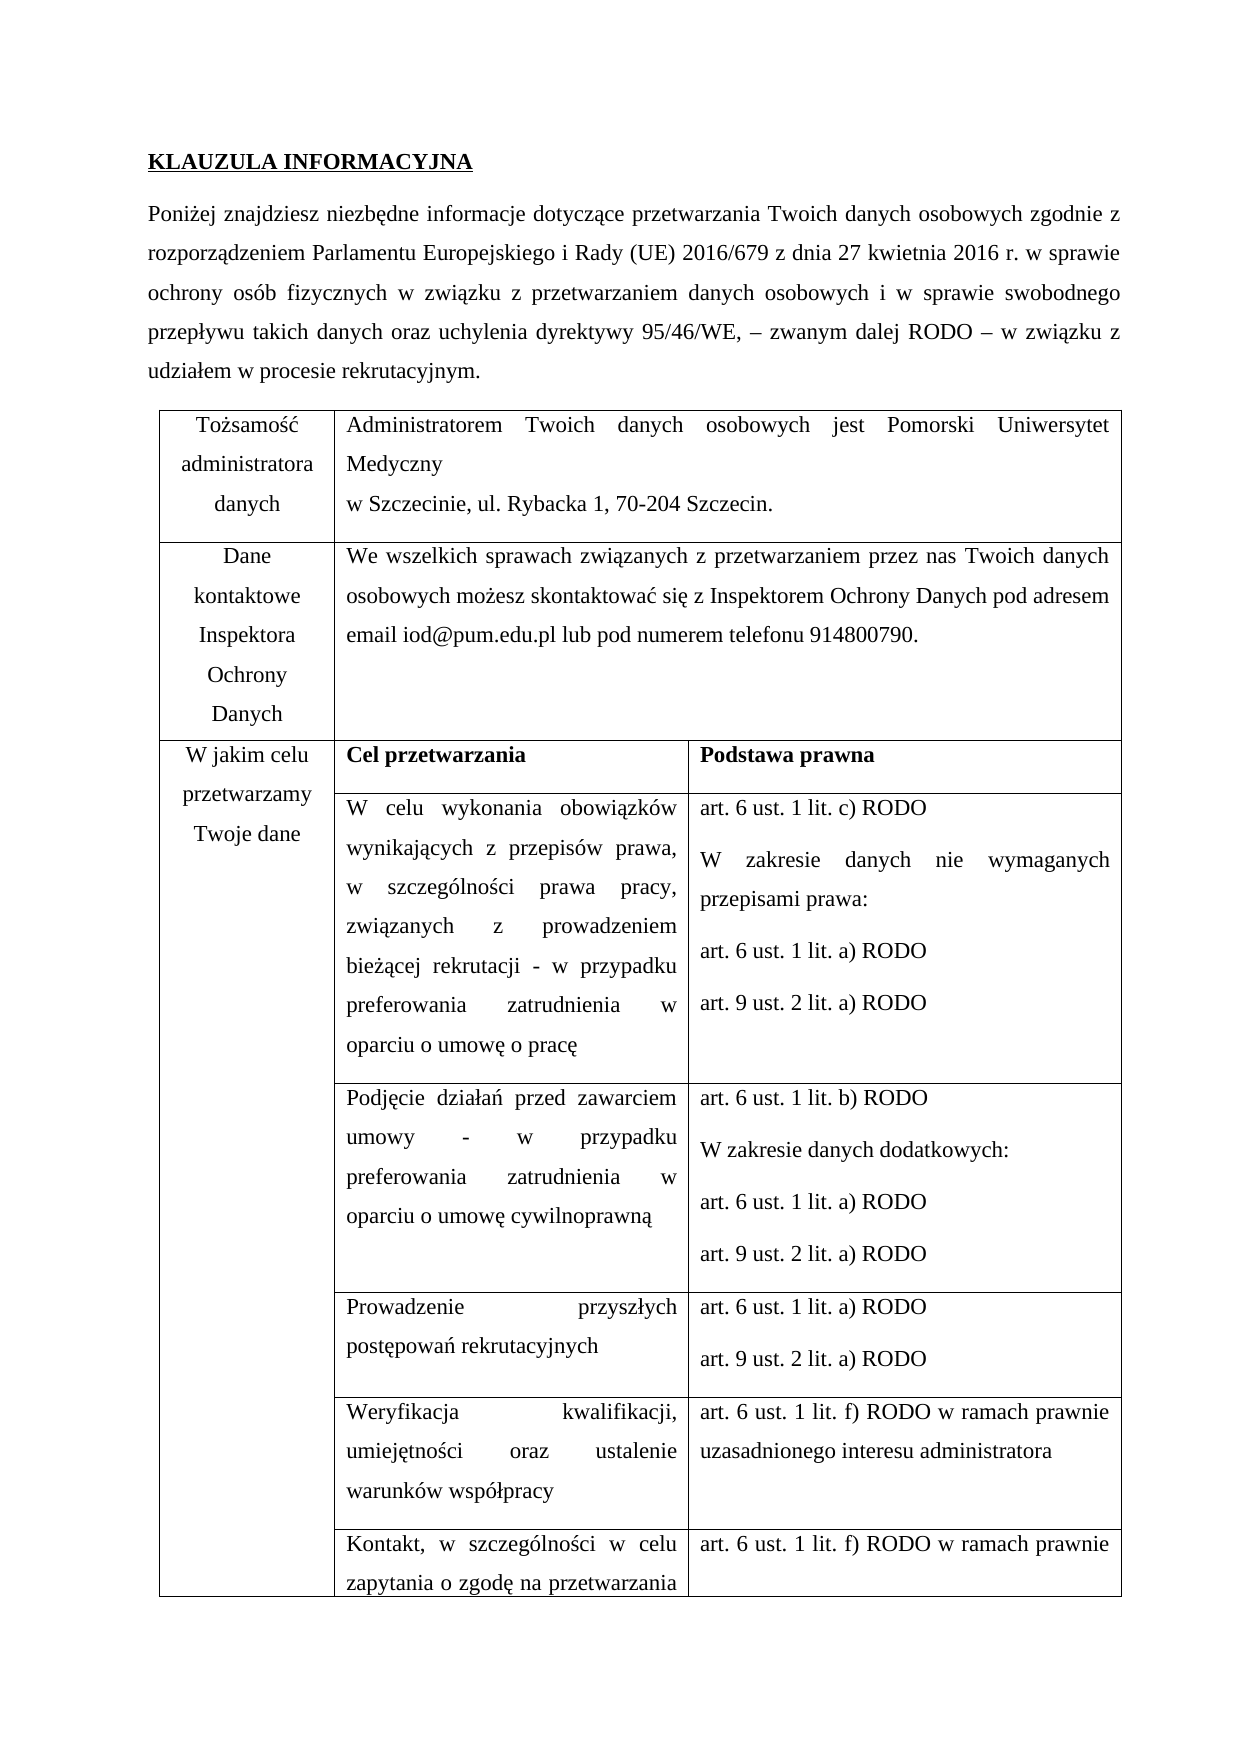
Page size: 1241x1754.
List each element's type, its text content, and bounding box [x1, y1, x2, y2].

table_cell Podjęcie działań przed zawarciem umowy - w przypadku preferowania zatrudnienia w oparciu o umowę cywilnoprawną [335, 1084, 688, 1292]
table_cell Prowadzenie przyszłych postępowań rekrutacyjnych [335, 1293, 688, 1397]
table_cell art. 6 ust. 1 lit. c) RODO W zakresie danych nie wymaganych przepisami prawa: art. 6 ust. 1 lit. a) RODO art. 9 ust. 2 lit. a) RODO [689, 794, 1121, 1083]
table_cell Podstawa prawna [689, 741, 1121, 793]
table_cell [689, 1530, 1121, 1596]
table_cell art. 6 ust. 1 lit. f) RODO w ramach prawnie uzasadnionego interesu administratora [689, 1398, 1121, 1529]
table_header Tożsamość administratora danych [160, 411, 334, 542]
table_cell We wszelkich sprawach związanych z przetwarzaniem przez nas Twoich danych osobowych możesz skontaktować się z Inspektorem Ochrony Danych pod adresem email iod@pum.edu.pl lub pod numerem telefonu 914800790. [335, 543, 1121, 740]
table_cell Weryfikacja kwalifikacji, umiejętności oraz ustalenie warunków współpracy [335, 1398, 688, 1529]
table_cell W celu wykonania obowiązków wynikających z przepisów prawa, w szczególności prawa pracy, związanych z prowadzeniem bieżącej rekrutacji - w przypadku preferowania zatrudnienia w oparciu o umowę o pracę [335, 794, 688, 1083]
table_header Administratorem Twoich danych osobowych jest Pomorski Uniwersytet Medyczny w Szczecinie, ul. Rybacka 1, 70-204 Szczecin. [335, 411, 1121, 542]
text KLAUZULA INFORMACYJNA [148, 148, 1122, 174]
table_cell W jakim celu przetwarzamy Twoje dane [160, 741, 334, 1596]
table_cell Cel przetwarzania [335, 741, 688, 793]
text Poniżej znajdziesz niezbędne informacje dotyczące przetwarzania Twoich danych osobowych zgodnie z rozporządzeniem Parlamentu Europejskiego i Rady (UE) 2016/679 z dnia 27 kwietnia 2016 r. w sprawie ochrony osób fizycznych w związku z przetwarzaniem danych osobowych i w sprawie swobodnego przepływu takich danych oraz uchylenia dyrektywy 95/46/WE, – zwanym dalej RODO – w związku z udziałem w procesie rekrutacyjnym. [148, 200, 1122, 384]
table_cell art. 6 ust. 1 lit. a) RODO art. 9 ust. 2 lit. a) RODO [689, 1293, 1121, 1397]
table_cell Dane kontaktowe Inspektora Ochrony Danych [160, 543, 334, 740]
table_cell art. 6 ust. 1 lit. b) RODO W zakresie danych dodatkowych: art. 6 ust. 1 lit. a) RODO art. 9 ust. 2 lit. a) RODO [689, 1084, 1121, 1292]
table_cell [335, 1530, 688, 1596]
